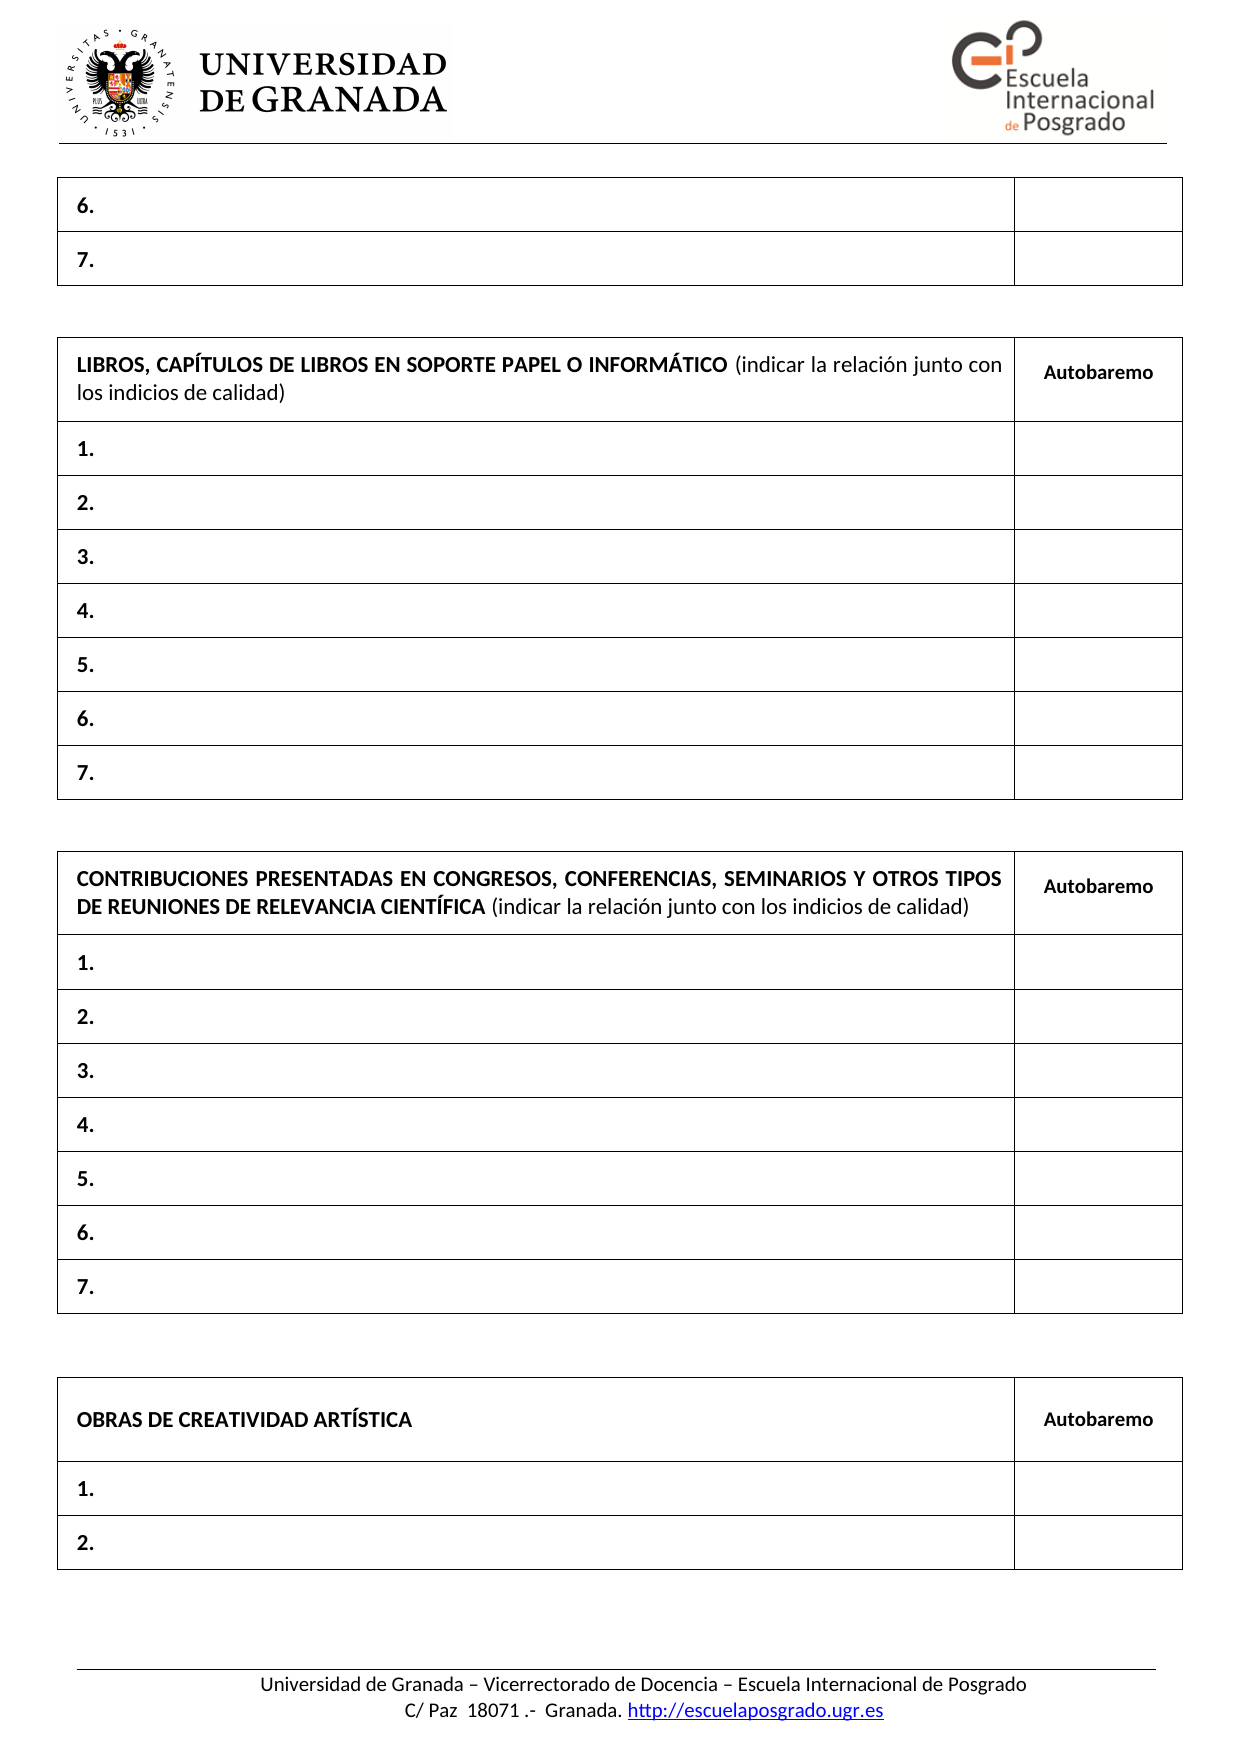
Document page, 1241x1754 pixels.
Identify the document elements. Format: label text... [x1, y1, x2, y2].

table_cell 3. [58, 530, 1014, 583]
table_cell 6. [58, 178, 1014, 231]
table_cell [1015, 1260, 1182, 1313]
table_cell [1015, 476, 1182, 529]
table_cell [1015, 638, 1182, 691]
table_cell [1015, 746, 1182, 799]
table_cell 1. [58, 1462, 1014, 1515]
table_cell 3. [58, 1044, 1014, 1097]
table_cell 6. [58, 1206, 1014, 1259]
table_cell [1015, 584, 1182, 637]
table_header Autobaremo [1015, 1378, 1182, 1461]
table_cell 1. [58, 935, 1014, 988]
table_cell [1015, 1206, 1182, 1259]
table_header LIBROS, CAPÍTULOS DE LIBROS EN SOPORTE PAPEL O INFORMÁTICO (indicar la relación junto con los indicios de calidad) [58, 338, 1014, 421]
table_cell [1015, 422, 1182, 475]
table_cell [1015, 990, 1182, 1042]
table_cell 7. [58, 1260, 1014, 1313]
table_header Autobaremo [1015, 852, 1182, 934]
table_cell 1. [58, 422, 1014, 475]
table_cell [1015, 1098, 1182, 1151]
table_cell [1015, 1462, 1182, 1515]
picture [938, 14, 1167, 142]
table_cell 7. [58, 232, 1014, 285]
table_cell 4. [58, 1098, 1014, 1151]
table_cell 5. [58, 638, 1014, 691]
table_header OBRAS DE CREATIVIDAD ARTÍSTICA [58, 1378, 1014, 1461]
table_cell 2. [58, 1516, 1014, 1569]
table_cell 2. [58, 476, 1014, 529]
table_cell 5. [58, 1152, 1014, 1205]
picture [59, 23, 453, 142]
table_cell [1015, 530, 1182, 583]
table_header CONTRIBUCIONES PRESENTADAS EN CONGRESOS, CONFERENCIAS, SEMINARIOS Y OTROS TIPOS DE REUNIONES DE RELEVANCIA CIENTÍFICA (indicar la relación junto con los indicios de calidad) [58, 852, 1014, 934]
table_cell 4. [58, 584, 1014, 637]
table_cell 2. [58, 990, 1014, 1042]
table_cell [1015, 1044, 1182, 1097]
table_cell [1015, 1516, 1182, 1569]
table_cell [1015, 178, 1182, 231]
table_cell 7. [58, 746, 1014, 799]
table_header Autobaremo [1015, 338, 1182, 421]
table_cell 6. [58, 692, 1014, 745]
table_cell [1015, 935, 1182, 988]
table_cell [1015, 1152, 1182, 1205]
table_cell [1015, 692, 1182, 745]
table_cell [1015, 232, 1182, 285]
